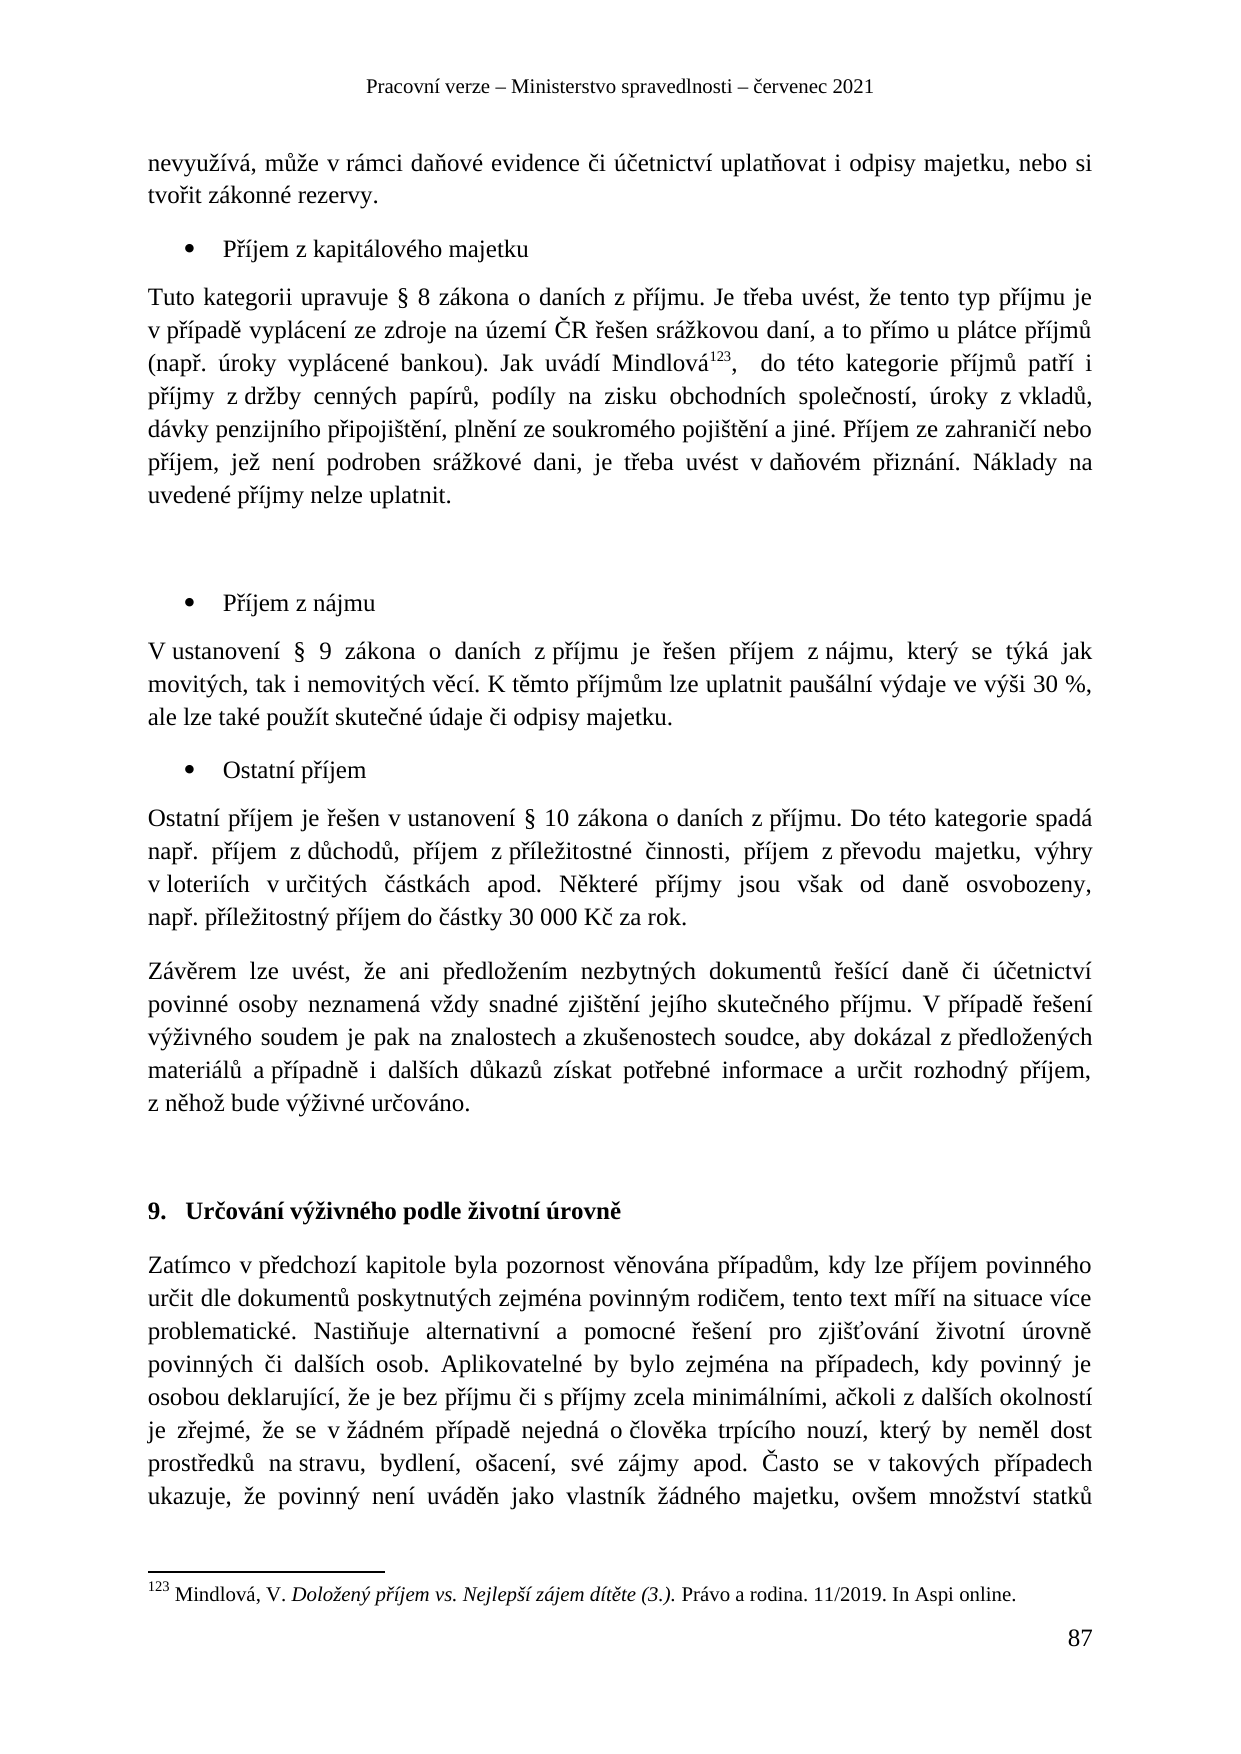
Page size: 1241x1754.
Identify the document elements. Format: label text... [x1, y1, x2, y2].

list Příjem z kapitálového majetku [185, 234, 1093, 263]
text Tuto kategorii upravuje § 8 zákona o daních z příjmu. Je třeba uvést, že tento typ příjmu je v případě vyplácení ze zdroje na území ČR řešen srážkovou daní, a to přímo u plátce příjmů (např. úroky vyplácené bankou). Jak uvádí Mindlová, do této kategorie příjmů patří i příjmy z držby cenných papírů, podíly na zisku obchodních společností, úroky z vkladů, dávky penzijního připojištění, plnění ze soukromého pojištění a jiné. Příjem ze zahraničí nebo příjem, jež není podroben srážkové dani, je třeba uvést v daňovém přiznání. Náklady na uvedené příjmy nelze uplatnit. [148, 282, 1093, 509]
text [148, 1250, 1093, 1510]
list Určování výživného podle životní úrovně [148, 1196, 1093, 1225]
text V ustanovení § 9 zákona o daních z příjmu je řešen příjem z nájmu, který se týká jak movitých, tak i nemovitých věcí. K těmto příjmům lze uplatnit paušální výdaje ve výši 30 %, ale lze také použít skutečné údaje či odpisy majetku. [148, 636, 1093, 731]
list Příjem z nájmu [185, 588, 1093, 617]
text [148, 148, 1093, 209]
list Ostatní příjem [185, 756, 1093, 784]
text Ostatní příjem je řešen v ustanovení § 10 zákona o daních z příjmu. Do této kategorie spadá např. příjem z důchodů, příjem z příležitostné činnosti, příjem z převodu majetku, výhry v loteriích v určitých částkách apod. Některé příjmy jsou však od daně osvobozeny, např. příležitostný příjem do částky 30 000 Kč za rok. [148, 803, 1093, 931]
text Závěrem lze uvést, že ani předložením nezbytných dokumentů řešící daně či účetnictví povinné osoby neznamená vždy snadné zjištění jejího skutečného příjmu. V případě řešení výživného soudem je pak na znalostech a zkušenostech soudce, aby dokázal z předložených materiálů a případně i dalších důkazů získat potřebné informace a určit rozhodný příjem, z něhož bude výživné určováno. [148, 956, 1093, 1117]
